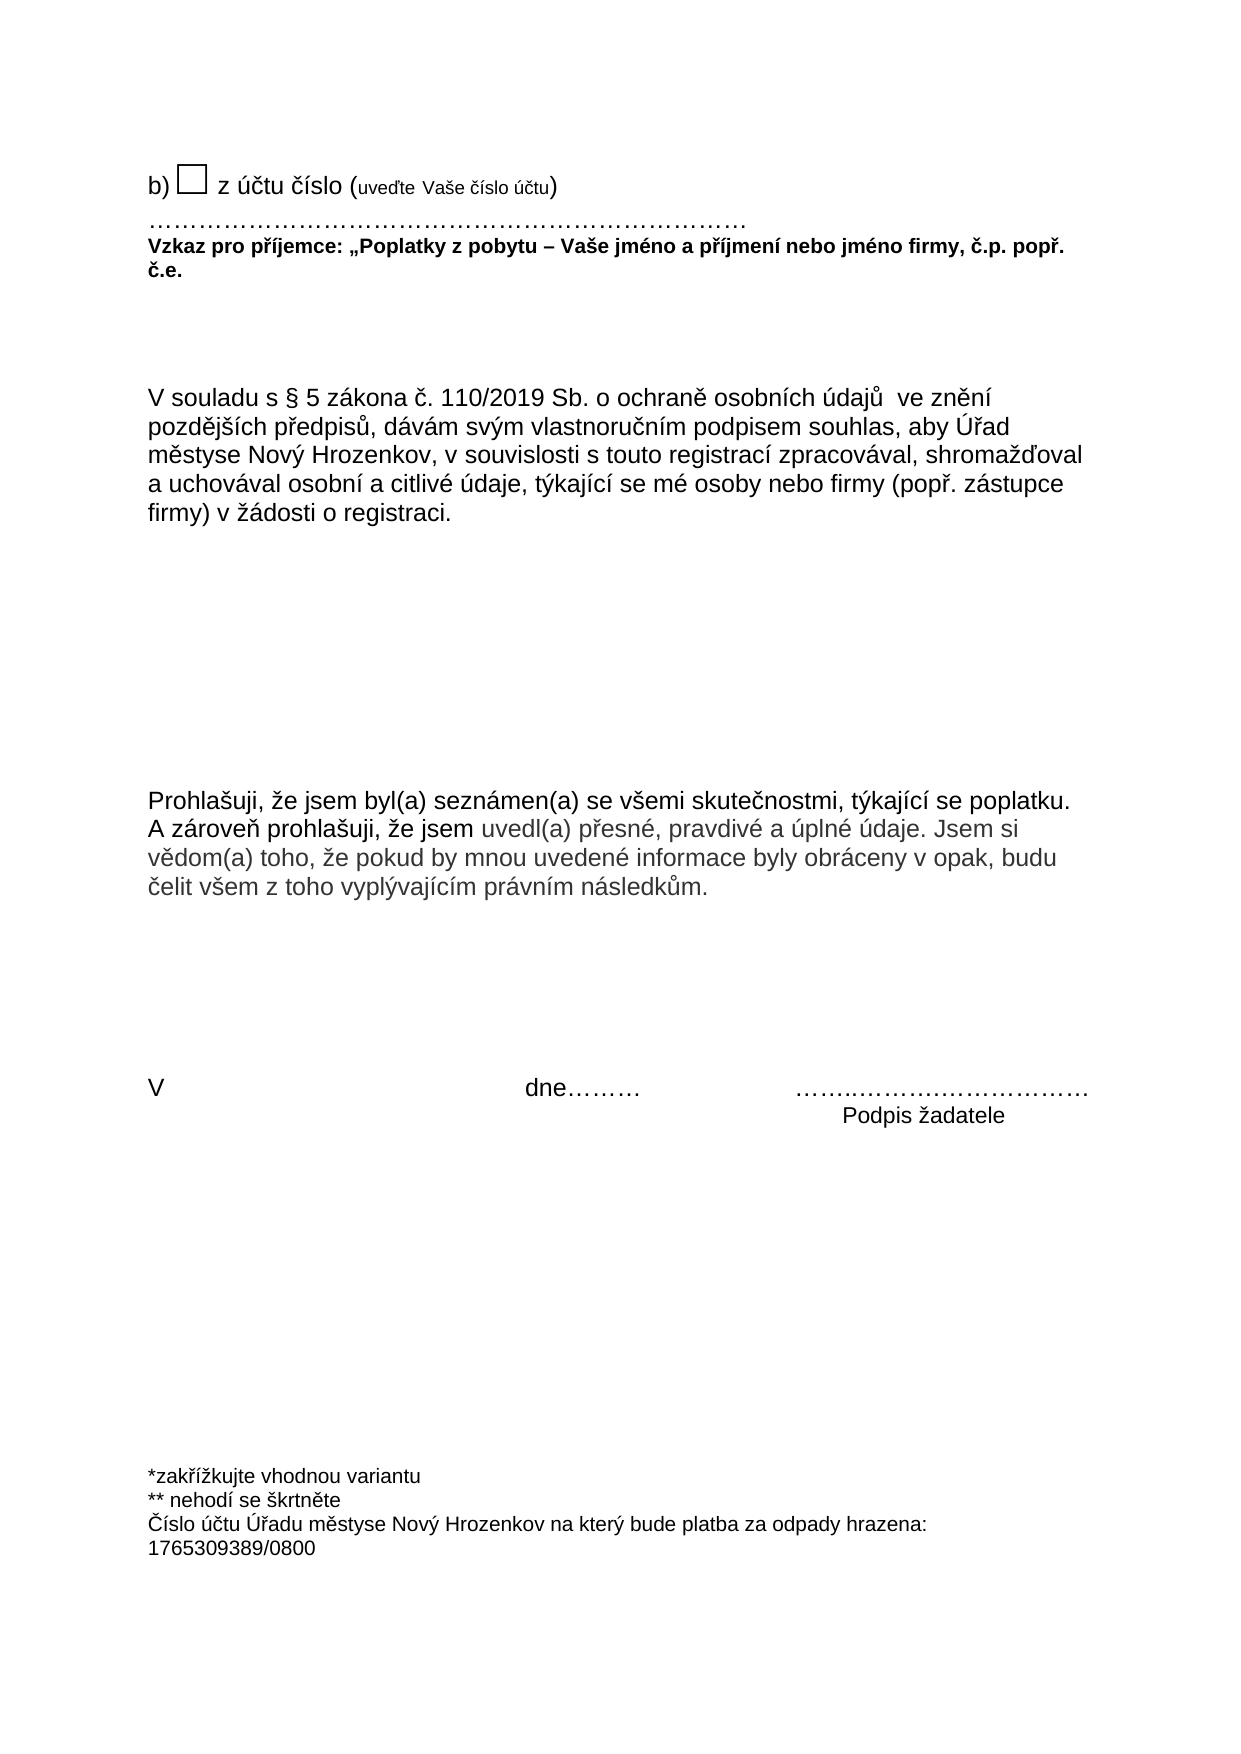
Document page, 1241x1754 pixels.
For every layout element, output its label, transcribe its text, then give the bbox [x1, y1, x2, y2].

text b) □ z účtu číslo (uveďte Vaše číslo účtu)……………………………………………………………… [148, 148, 1093, 234]
text Prohlašuji, že jsem byl(a) seznámen(a) se všemi skutečnostmi, týkající se poplatku. [148, 786, 1093, 814]
text Vzkaz pro příjemce: „Poplatky z pobytu – Vaše jméno a příjmení nebo jméno firmy, č.p. popř. č.e. [148, 234, 1093, 282]
text V dne……… ……..……….……………… [148, 1073, 1093, 1102]
text *zakřížkujte vhodnou variantu [148, 1464, 1093, 1488]
text A zároveň prohlašuji, že jsem uvedl(a) přesné, pravdivé a úplné údaje. Jsem si vědom(a) toho, že pokud by mnou uvedené informace byly obráceny v opak, budu čelit všem z toho vyplývajícím právním následkům. [148, 814, 1093, 901]
text Číslo účtu Úřadu městyse Nový Hrozenkov na který bude platba za odpady hrazena: 1765309389/0800 [148, 1512, 1093, 1559]
text ** nehodí se škrtněte [148, 1488, 1093, 1512]
text V souladu s § 5 zákona č. 110/2019 Sb. o ochraně osobních údajů ve znění pozdějších předpisů, dávám svým vlastnoručním podpisem souhlas, aby Úřad městyse Nový Hrozenkov, v souvislosti s touto registrací zpracovával, shromažďoval a uchovával osobní a citlivé údaje, týkající se mé osoby nebo firmy (popř. zástupce firmy) v žádosti o registraci. [148, 383, 1093, 527]
text Podpis žadatele [148, 1102, 1093, 1128]
